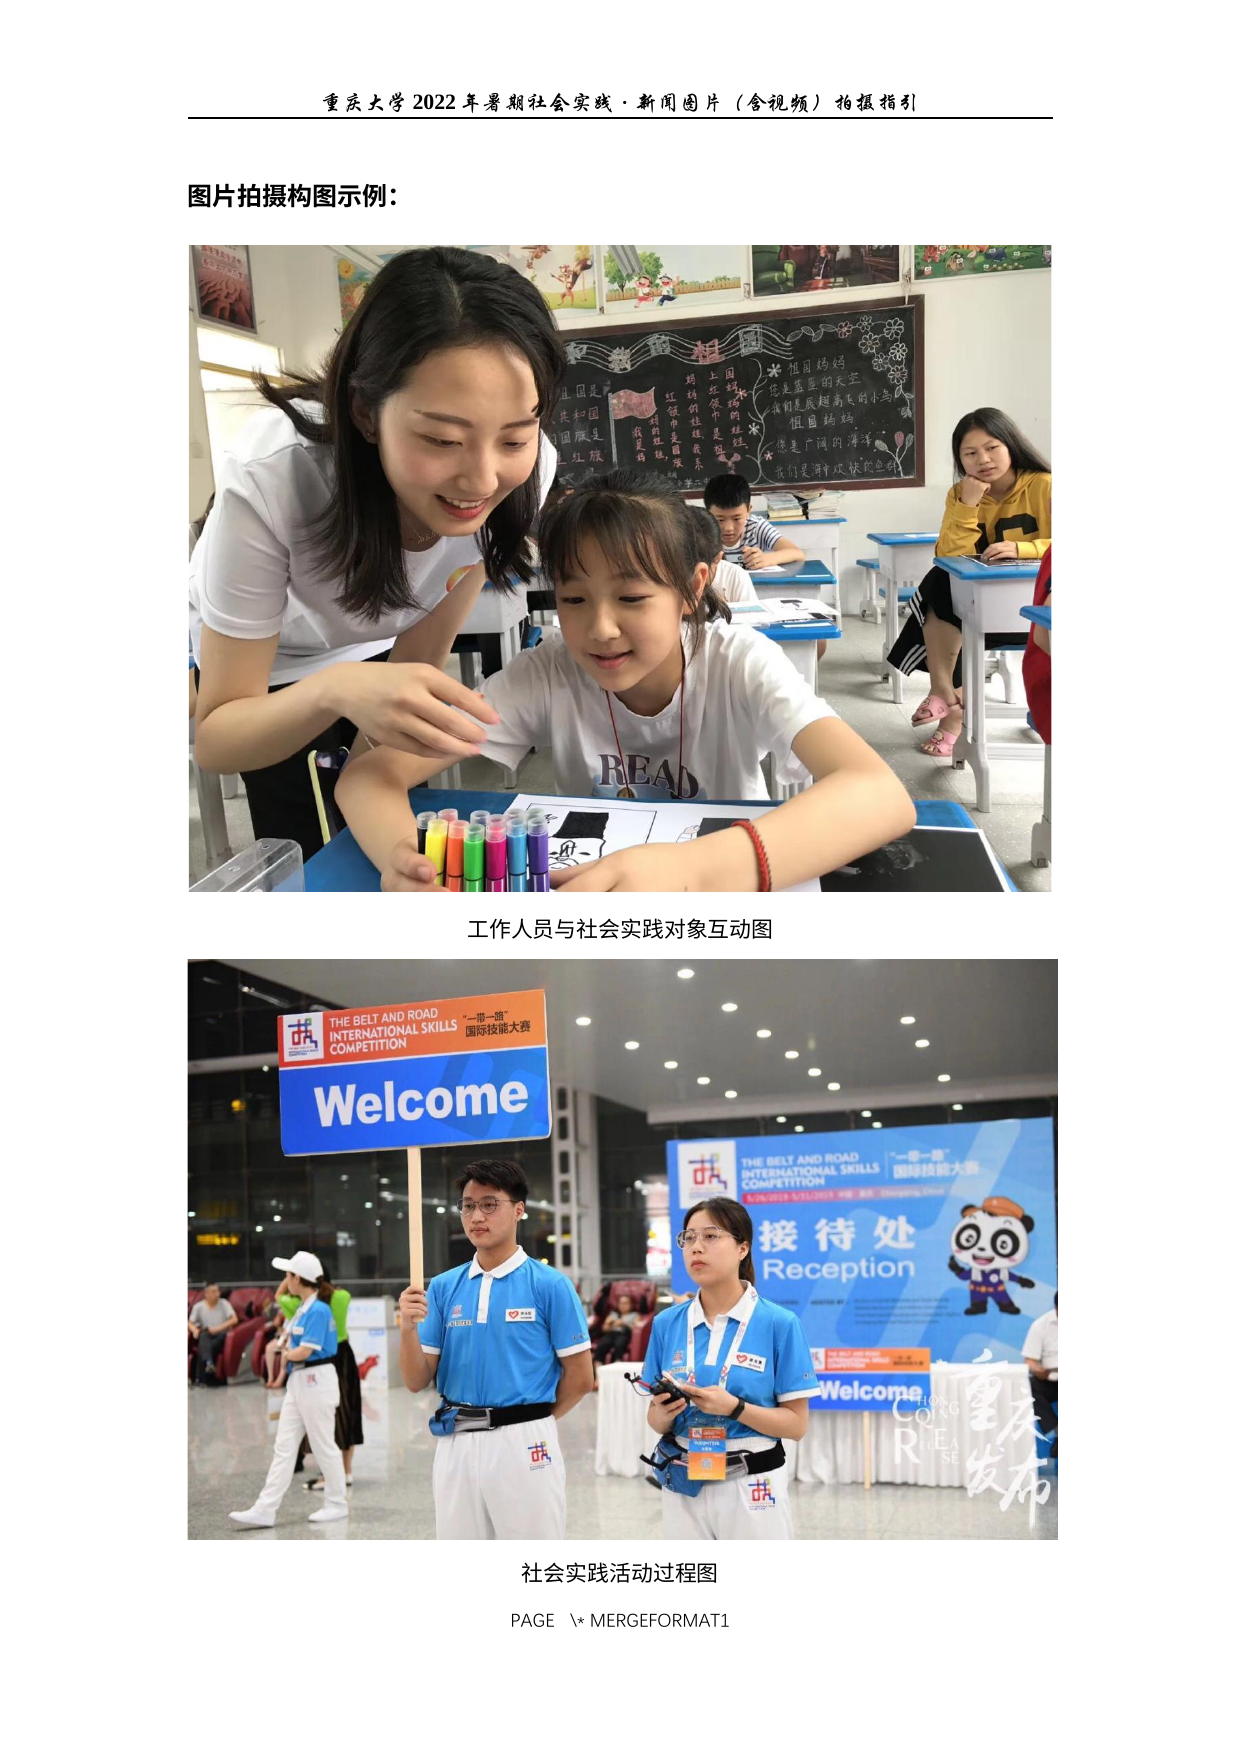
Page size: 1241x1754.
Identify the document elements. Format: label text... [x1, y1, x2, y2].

picture [188, 245, 1052, 892]
text 图片拍摄构图示例： [187, 162, 1053, 227]
picture [187, 959, 1058, 1540]
text 社会实践活动过程图 [187, 1556, 1053, 1588]
